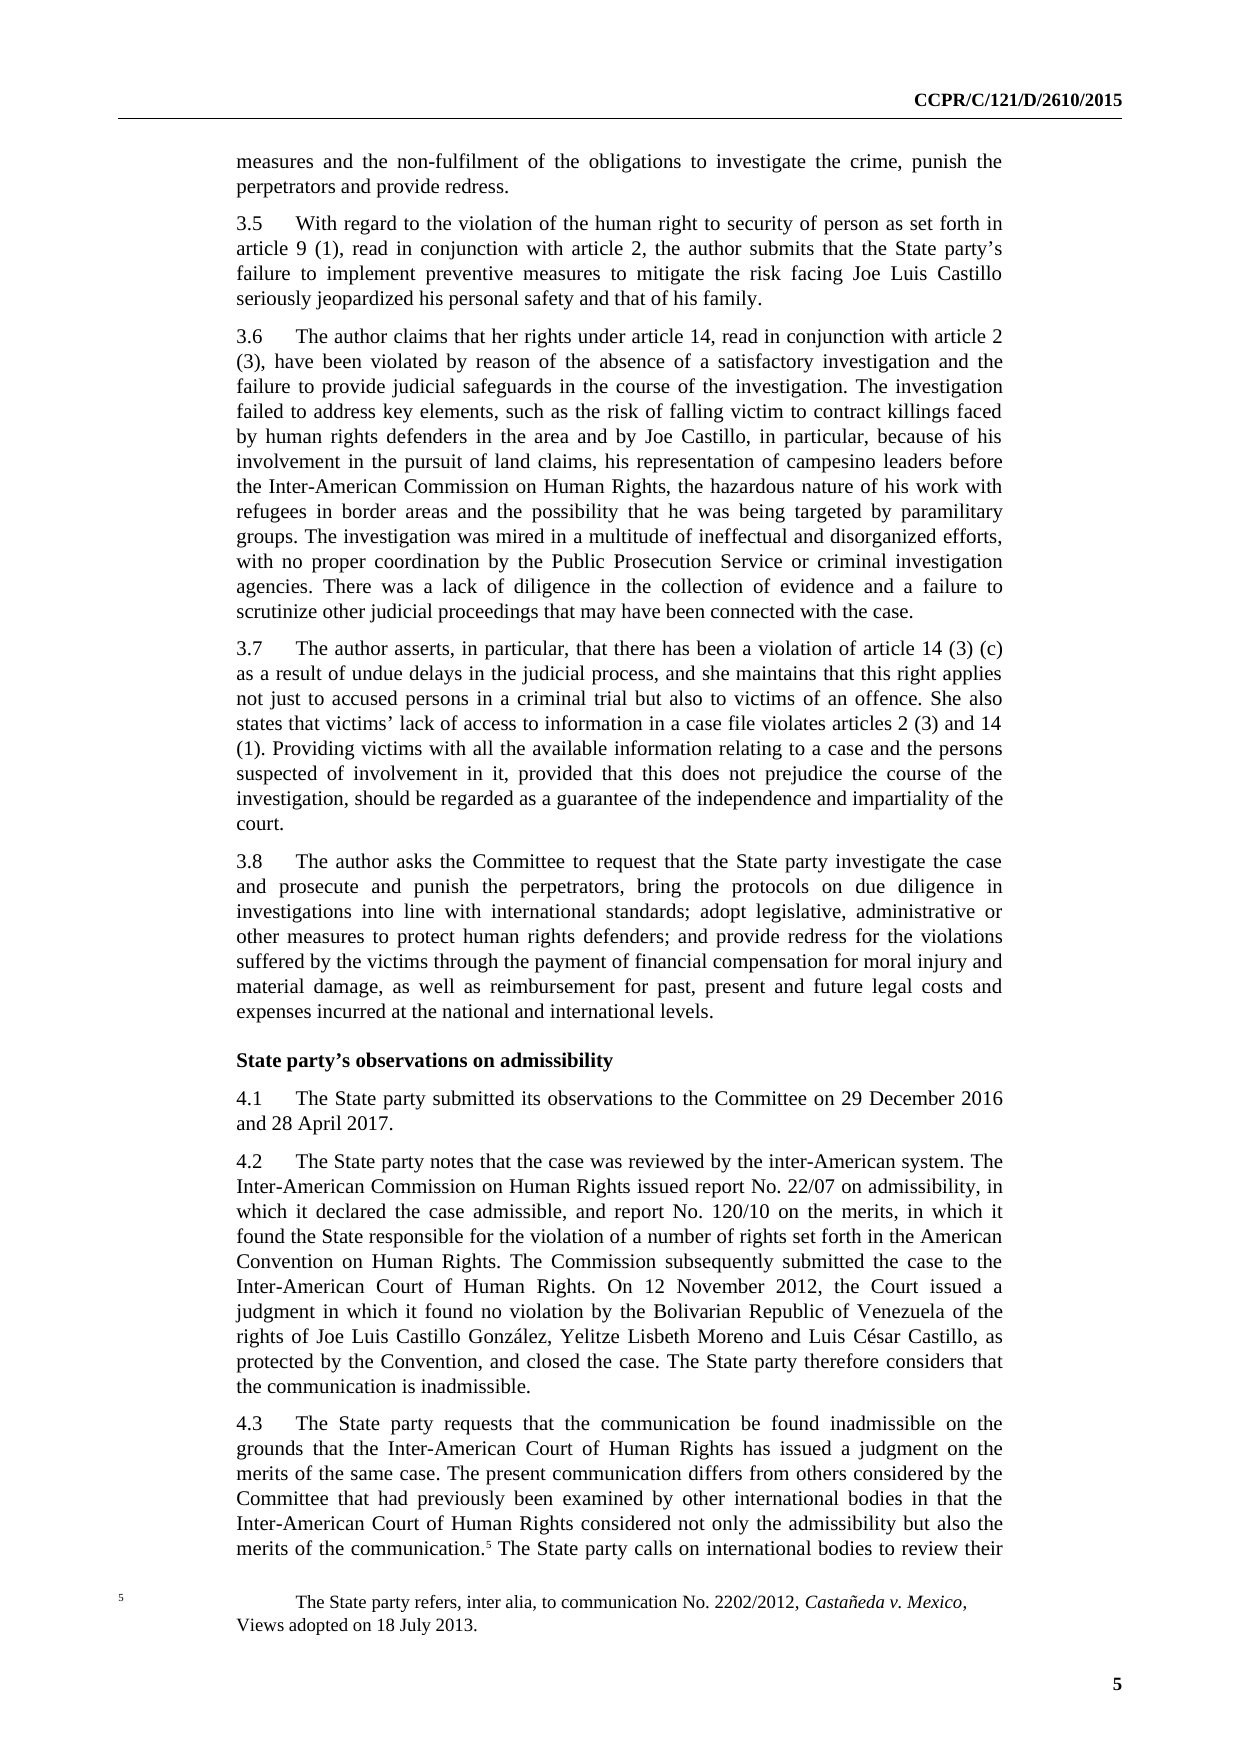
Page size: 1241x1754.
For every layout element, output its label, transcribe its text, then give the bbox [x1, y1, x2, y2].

text 4.1 The State party submitted its observations to the Committee on 29 December 2016 and 28 April 2017. [236, 1085, 1004, 1135]
text 3.6 The author claims that her rights under article 14, read in conjunction with article 2 (3), have been violated by reason of the absence of a satisfactory investigation and the failure to provide judicial safeguards in the course of the investigation. The investigation failed to address key elements, such as the risk of falling victim to contract killings faced by human rights defenders in the area and by Joe Castillo, in particular, because of his involvement in the pursuit of land claims, his representation of campesino leaders before the Inter-American Commission on Human Rights, the hazardous nature of his work with refugees in border areas and the possibility that he was being targeted by paramilitary groups. The investigation was mired in a multitude of ineffectual and disorganized efforts, with no proper coordination by the Public Prosecution Service or criminal investigation agencies. There was a lack of diligence in the collection of evidence and a failure to scrutinize other judicial proceedings that may have been connected with the case. [236, 323, 1004, 623]
text State party’s observations on admissibility [118, 1048, 1004, 1073]
text 3.5 With regard to the violation of the human right to security of person as set forth in article 9 (1), read in conjunction with article 2, the author submits that the State party’s failure to implement preventive measures to mitigate the risk facing Joe Luis Castillo seriously jeopardized his personal safety and that of his family. [236, 210, 1004, 310]
text 3.8 The author asks the Committee to request that the State party investigate the case and prosecute and punish the perpetrators, bring the protocols on due diligence in investigations into line with international standards; adopt legislative, administrative or other measures to protect human rights defenders; and provide redress for the violations suffered by the victims through the payment of financial compensation for moral injury and material damage, as well as reimbursement for past, present and future legal costs and expenses incurred at the national and international levels. [236, 848, 1004, 1023]
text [236, 1410, 1004, 1560]
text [236, 148, 1004, 198]
text 4.2 The State party notes that the case was reviewed by the inter-American system. The Inter-American Commission on Human Rights issued report No. 22/07 on admissibility, in which it declared the case admissible, and report No. 120/10 on the merits, in which it found the State responsible for the violation of a number of rights set forth in the American Convention on Human Rights. The Commission subsequently submitted the case to the Inter-American Court of Human Rights. On 12 November 2012, the Court issued a judgment in which it found no violation by the Bolivarian Republic of Venezuela of the rights of Joe Luis Castillo González, Yelitze Lisbeth Moreno and Luis César Castillo, as protected by the Convention, and closed the case. The State party therefore considers that the communication is inadmissible. [236, 1148, 1004, 1398]
text 3.7 The author asserts, in particular, that there has been a violation of article 14 (3) (c) as a result of undue delays in the judicial process, and she maintains that this right applies not just to accused persons in a criminal trial but also to victims of an offence. She also states that victims’ lack of access to information in a case file violates articles 2 (3) and 14 (1). Providing victims with all the available information relating to a case and the persons suspected of involvement in it, provided that this does not prejudice the course of the investigation, should be regarded as a guarantee of the independence and impartiality of the court. [236, 635, 1004, 835]
